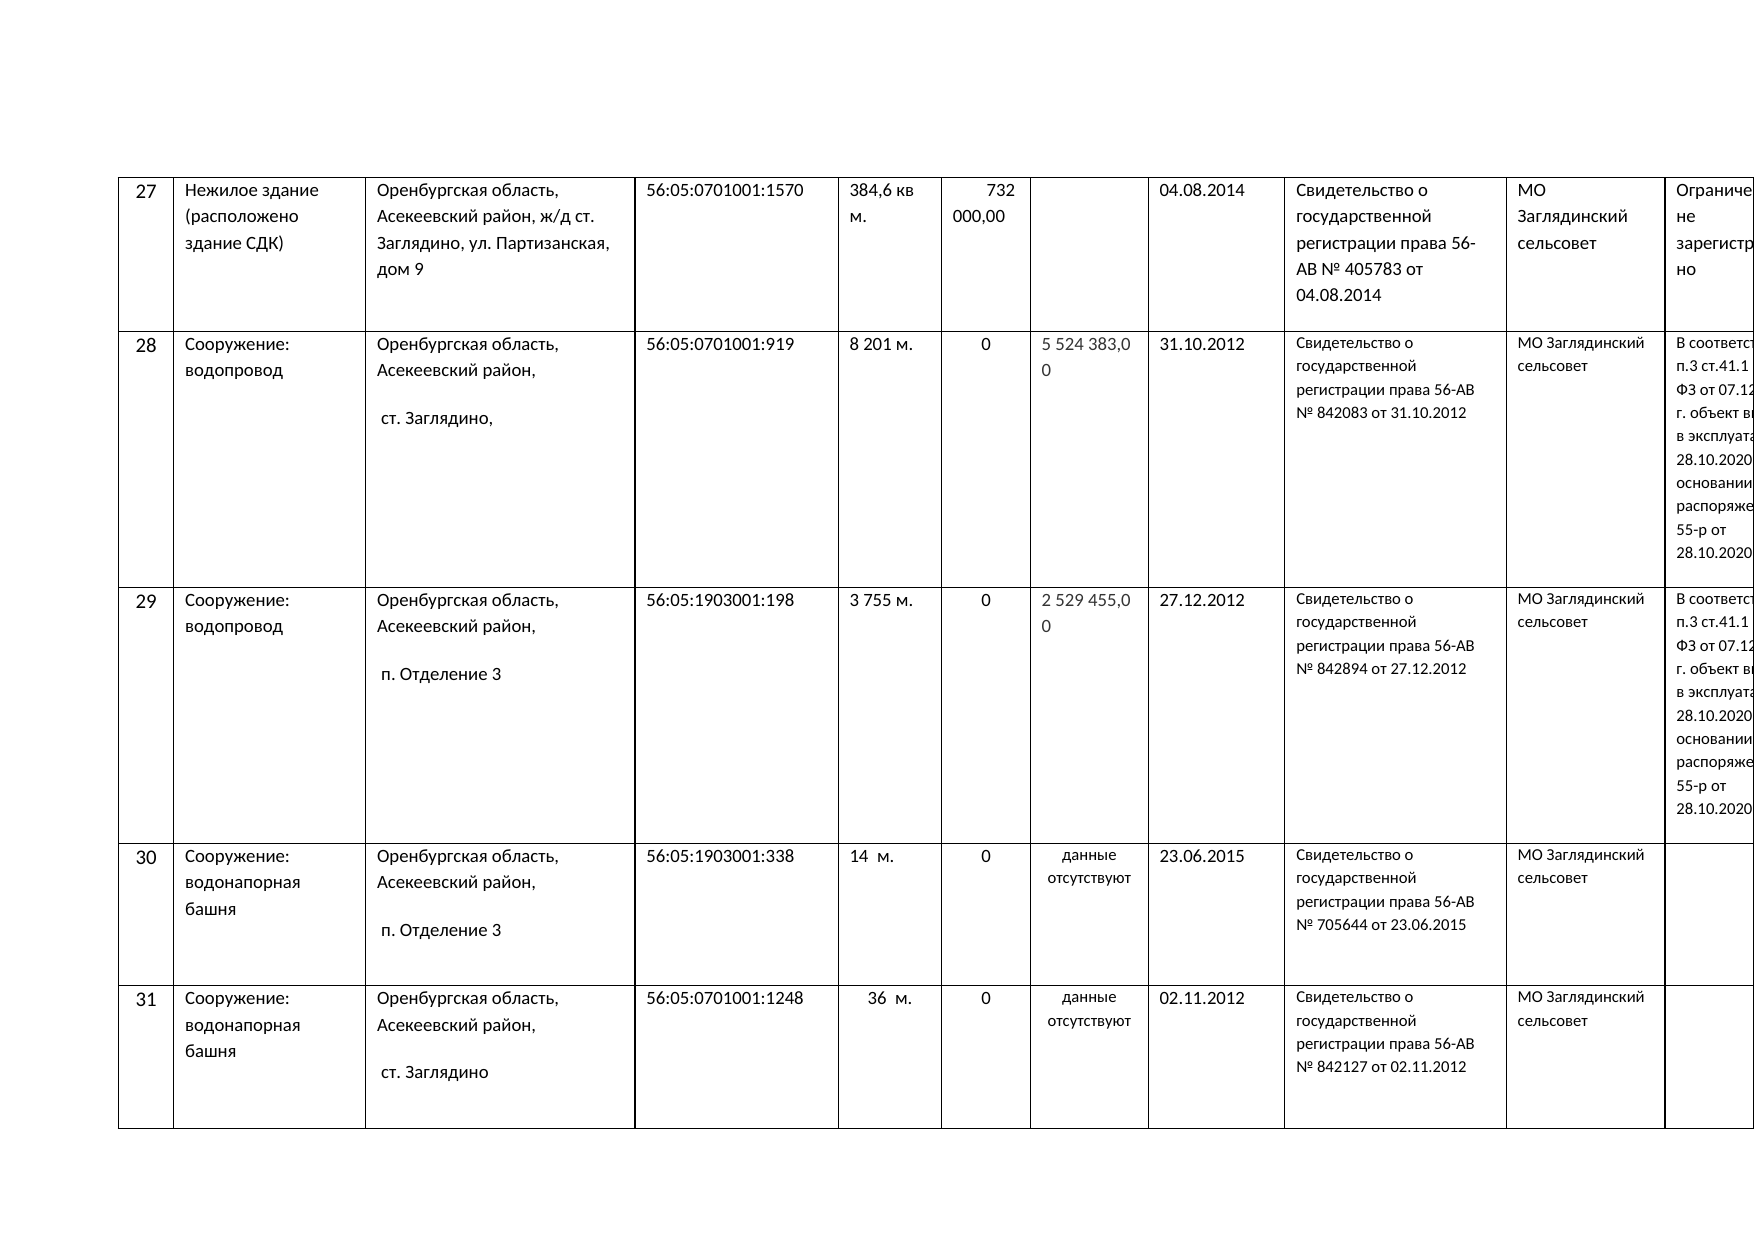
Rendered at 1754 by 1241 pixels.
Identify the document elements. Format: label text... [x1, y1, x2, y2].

table_cell 0 [942, 986, 1030, 1127]
table_cell Оренбургская область, Асекеевский район, ж/д ст. Заглядино, ул. Партизанская, дом 9 [366, 178, 634, 331]
table_cell 5 524 383,00 [1031, 332, 1148, 587]
table_cell данные отсутствуют [1031, 844, 1148, 985]
table_cell Нежилое здание (расположено здание СДК) [174, 178, 365, 331]
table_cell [1507, 986, 1664, 1127]
table_cell 36 м. [839, 986, 941, 1127]
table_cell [1507, 178, 1664, 331]
table_cell В соответствии с п.3 ст.41.1 №416-ФЗ от 07.12.2011 г. объект введен в эксплуатацию 28.10.2020 г.на основании распоряжении № 55-р от 28.10.2020 г. [1666, 588, 1753, 843]
table_cell 56:05:1903001:198 [636, 588, 838, 843]
table_cell 8 201 м. [839, 332, 941, 587]
table_cell 04.08.2014 [1149, 178, 1284, 331]
table_cell [1666, 844, 1753, 985]
table_cell МО Заглядинский сельсовет [1507, 844, 1664, 985]
table_cell 56:05:0701001:919 [636, 332, 838, 587]
table_cell 3 755 м. [839, 588, 941, 843]
table_cell Сооружение: водопровод [174, 332, 365, 587]
table_cell Свидетельство о государственной регистрации права 56-АВ № 842083 от 31.10.2012 [1285, 332, 1506, 587]
table_cell Сооружение: водопровод [174, 588, 365, 843]
table_cell Сооружение: водонапорная башня [174, 986, 365, 1127]
table_cell 31 [119, 986, 173, 1127]
table_cell данные отсутствуют [1031, 986, 1148, 1127]
table_cell 14 м. [839, 844, 941, 985]
table_cell Свидетельство о государственной регистрации права 56-АВ № 842894 от 27.12.2012 [1285, 588, 1506, 843]
table_cell Свидетельство о государственной регистрации права 56-АВ № 842127 от 02.11.2012 [1285, 986, 1506, 1127]
table_cell 732 000,00 [942, 178, 1030, 331]
table_cell [1666, 986, 1753, 1127]
table_cell 27.12.2012 [1149, 588, 1284, 843]
table_cell В соответствии с п.3 ст.41.1 №416-ФЗ от 07.12.2011 г. объект введен в эксплуатацию 28.10.2020 г.на основании распоряжении № 55-р от 28.10.2020 г. [1666, 332, 1753, 587]
table_cell 56:05:0701001:1570 [636, 178, 838, 331]
table_cell 2 529 455,00 [1031, 588, 1148, 843]
table_cell Свидетельство о государственной регистрации права 56-АВ № 705644 от 23.06.2015 [1285, 844, 1506, 985]
table_cell 0 [942, 844, 1030, 985]
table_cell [366, 986, 634, 1127]
table_cell 0 [942, 588, 1030, 843]
table_cell 384,6 кв м. [839, 178, 941, 331]
table_cell МО Заглядинский сельсовет [1507, 588, 1664, 843]
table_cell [1666, 178, 1753, 331]
table_cell 31.10.2012 [1149, 332, 1284, 587]
table_cell 28 [119, 332, 173, 587]
table_cell Оренбургская область, Асекеевский район, п. Отделение 3 [366, 588, 634, 843]
table_cell [1031, 178, 1148, 331]
table_cell 27 [119, 178, 173, 331]
table_cell 56:05:0701001:1248 [636, 986, 838, 1127]
table_cell 0 [942, 332, 1030, 587]
table_cell 23.06.2015 [1149, 844, 1284, 985]
table_cell 29 [119, 588, 173, 843]
table_cell 02.11.2012 [1149, 986, 1284, 1127]
table_cell 56:05:1903001:338 [636, 844, 838, 985]
table_cell Оренбургская область, Асекеевский район, п. Отделение 3 [366, 844, 634, 985]
table_cell 30 [119, 844, 173, 985]
table_cell Оренбургская область, Асекеевский район, ст. Заглядино, [366, 332, 634, 587]
table_cell МО Заглядинский сельсовет [1507, 332, 1664, 587]
table_cell Свидетельство о государственной регистрации права 56-АВ № 405783 от 04.08.2014 [1285, 178, 1506, 331]
table_cell Сооружение: водонапорная башня [174, 844, 365, 985]
